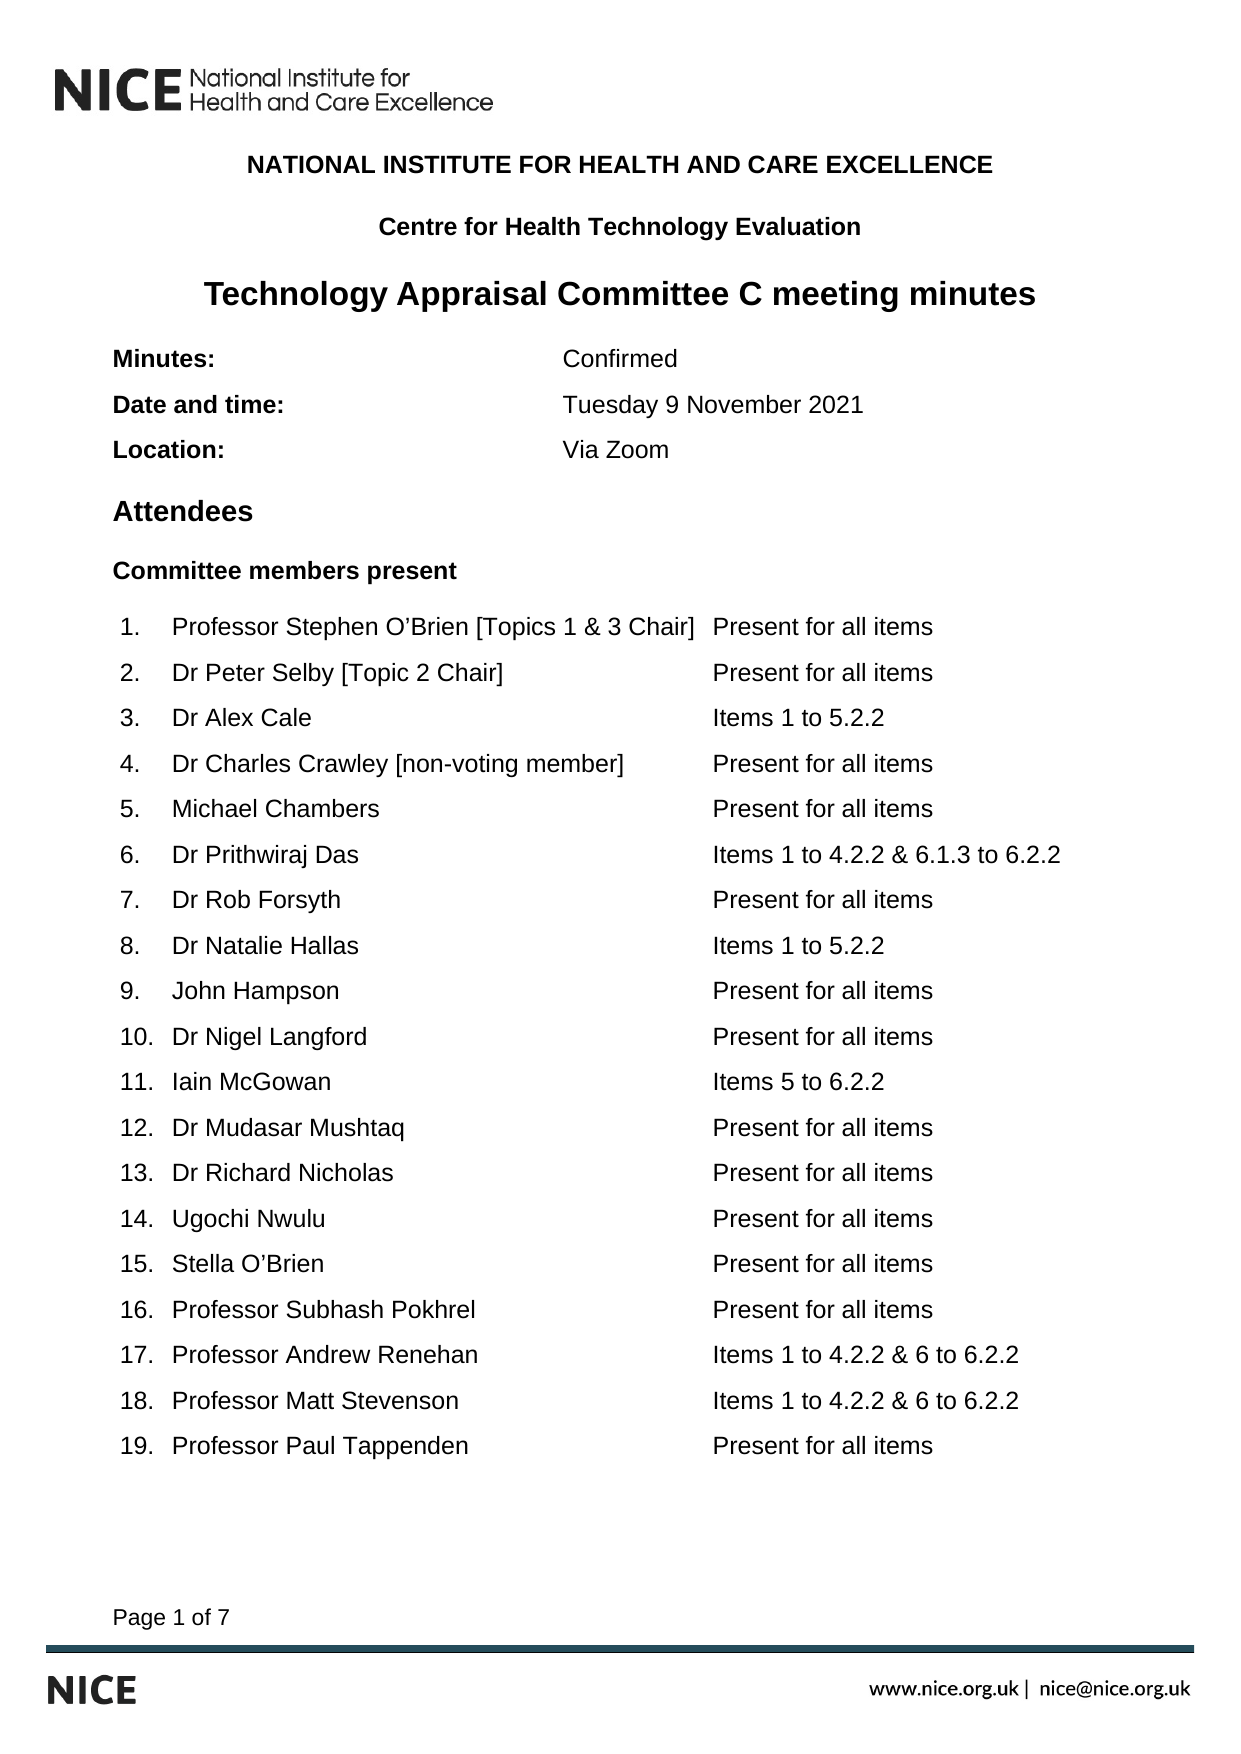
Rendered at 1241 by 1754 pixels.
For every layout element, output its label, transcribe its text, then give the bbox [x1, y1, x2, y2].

text Dr Alex Cale Items 1 to 5.2.2 [119, 703, 1128, 732]
text John Hampson Present for all items [119, 976, 1128, 1005]
text Dr Mudasar Mushtaq Present for all items [119, 1113, 1128, 1141]
text Ugochi Nwulu Present for all items [119, 1204, 1128, 1232]
text Professor Stephen O’Brien [Topics 1 & 3 Chair] Present for all items [119, 612, 1128, 641]
text Professor Andrew Renehan Items 1 to 4.2.2 & 6 to 6.2.2 [119, 1340, 1128, 1369]
title Centre for Health Technology Evaluation [112, 212, 1128, 241]
text Date and time: Tuesday 9 November 2021 [112, 390, 1128, 419]
text Stella O’Brien Present for all items [119, 1249, 1128, 1278]
text Dr Nigel Langford Present for all items [119, 1022, 1128, 1050]
text Dr Richard Nicholas Present for all items [119, 1158, 1128, 1187]
text Dr Natalie Hallas Items 1 to 5.2.2 [119, 931, 1128, 959]
text Location: Via Zoom [112, 436, 1128, 464]
text Dr Prithwiraj Das Items 1 to 4.2.2 & 6.1.3 to 6.2.2 [119, 839, 1128, 868]
picture [46, 1645, 1195, 1729]
subtitle Attendees [112, 493, 1128, 527]
text Professor Paul Tappenden Present for all items [119, 1431, 1128, 1460]
text Dr Rob Forsyth Present for all items [119, 885, 1128, 914]
subtitle Technology Appraisal Committee C meeting minutes [112, 274, 1128, 313]
text Minutes: Confirmed [112, 344, 1128, 373]
text Iain McGowan Items 5 to 6.2.2 [119, 1067, 1128, 1096]
text Professor Matt Stevenson Items 1 to 4.2.2 & 6 to 6.2.2 [119, 1386, 1128, 1414]
text Dr Charles Crawley [non-voting member] Present for all items [119, 748, 1128, 777]
title NATIONAL INSTITUTE FOR HEALTH AND CARE EXCELLENCE [112, 150, 1128, 179]
text Dr Peter Selby [Topic 2 Chair] Present for all items [119, 657, 1128, 686]
subtitle Committee members present [112, 556, 1128, 585]
text Michael Chambers Present for all items [119, 794, 1128, 823]
picture [32, 47, 511, 128]
text Professor Subhash Pokhrel Present for all items [119, 1295, 1128, 1323]
